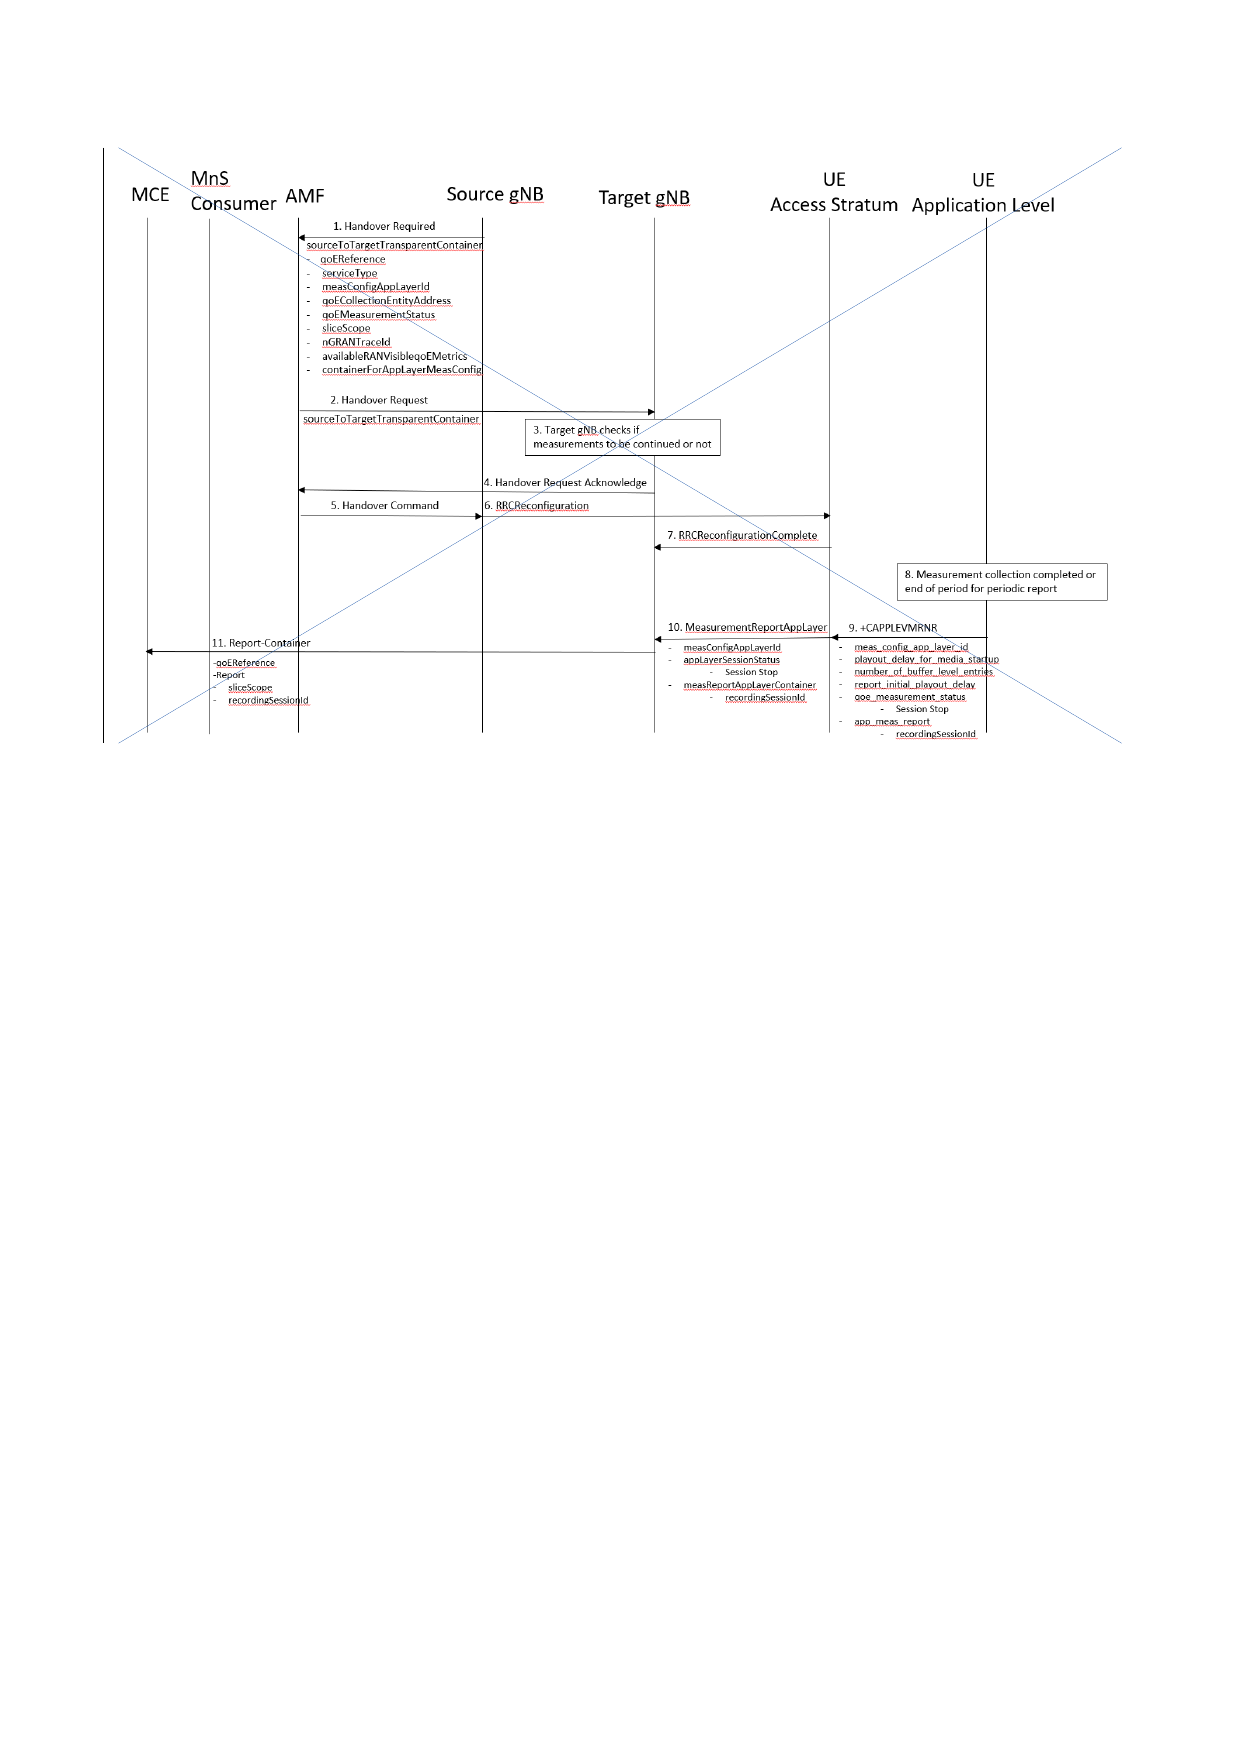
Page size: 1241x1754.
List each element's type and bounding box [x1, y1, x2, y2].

picture [118, 149, 619, 742]
picture [120, 147, 1120, 444]
picture [622, 149, 1122, 742]
picture [120, 447, 1121, 744]
